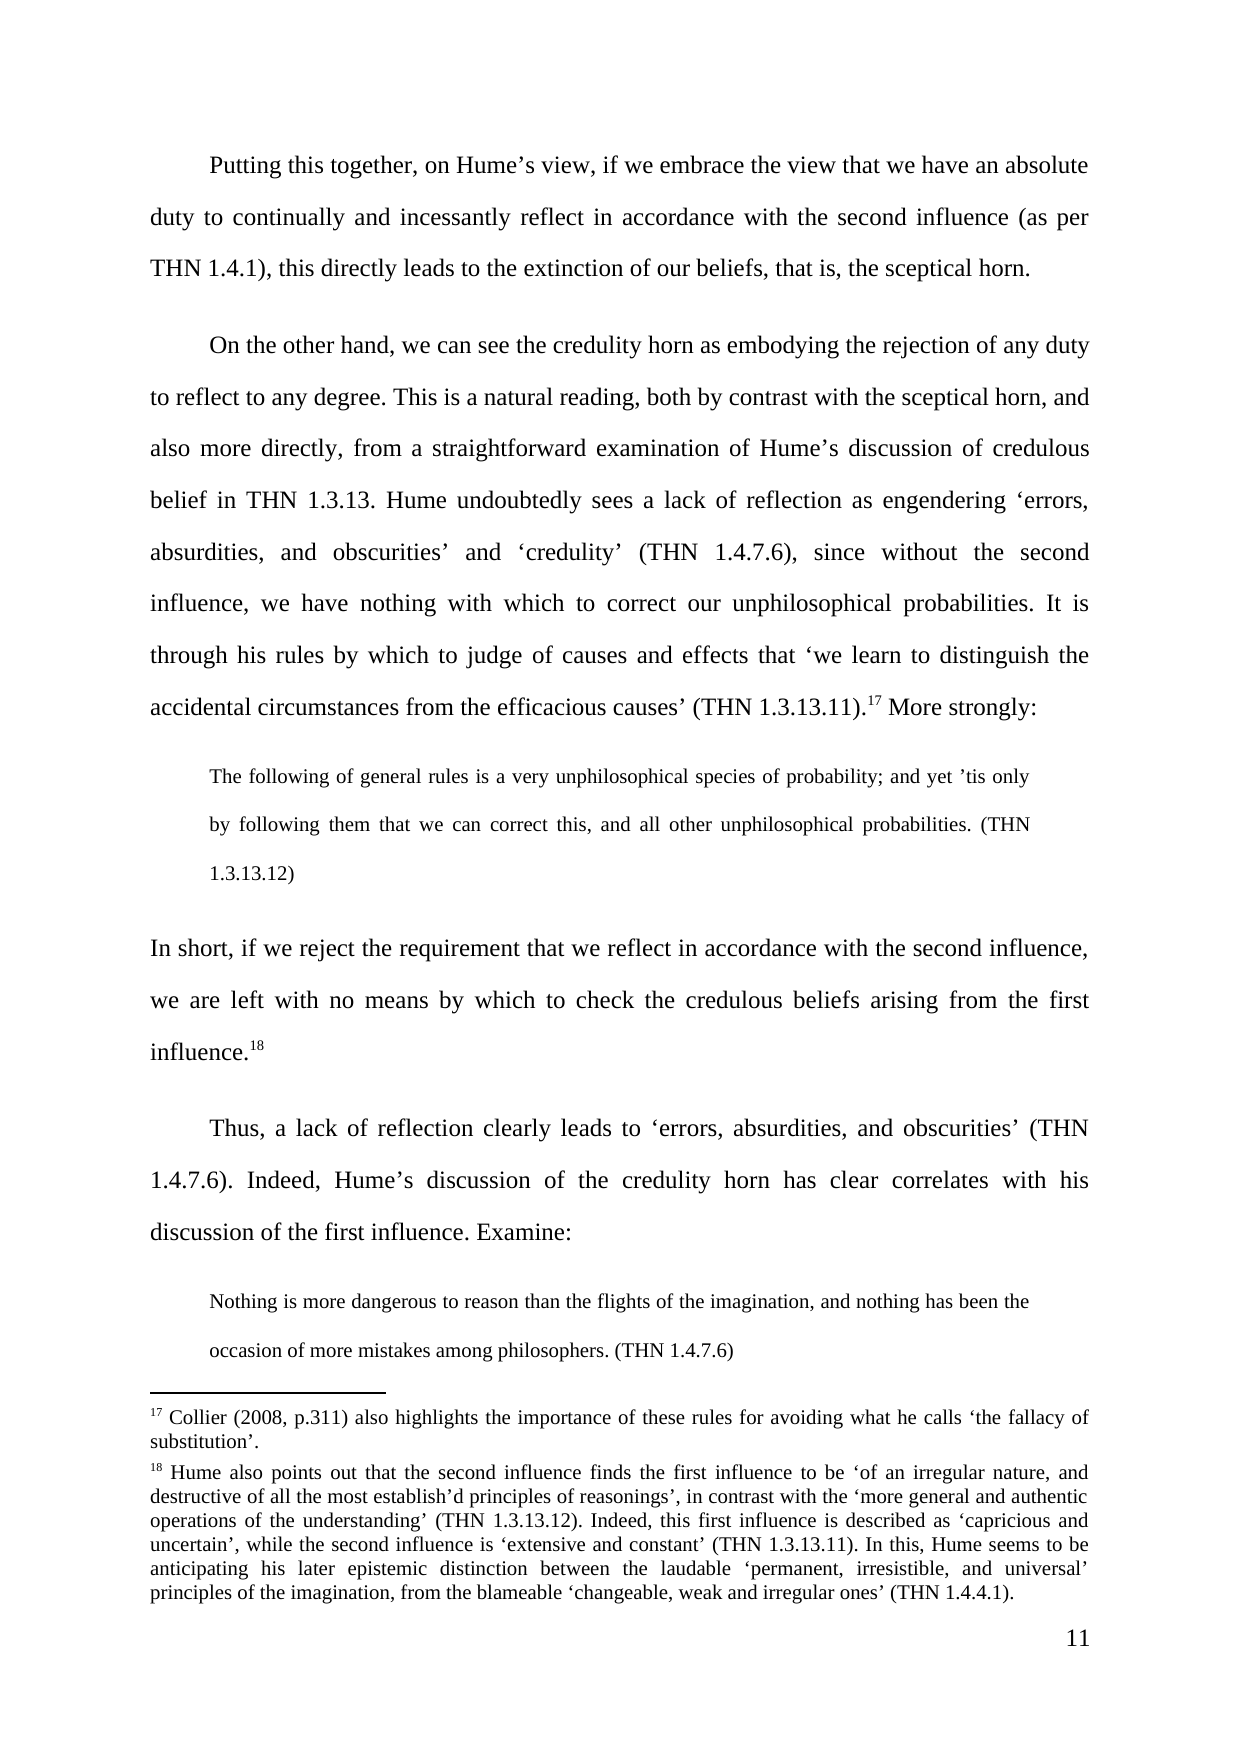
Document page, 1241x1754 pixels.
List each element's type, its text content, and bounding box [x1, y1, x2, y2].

text Thus, a lack of reflection clearly leads to ‘errors, absurdities, and obscurities’ (THN 1.4.7.6). Indeed, Hume’s discussion of the credulity horn has clear correlates with his discussion of the first influence. Examine: [150, 1113, 1090, 1246]
text The following of general rules is a very unphilosophical species of probability; and yet ’tis only by following them that we can correct this, and all other unphilosophical probabilities. (THN 1.3.13.12) [209, 764, 1031, 884]
text On the other hand, we can see the credulity horn as embodying the rejection of any duty to reflect to any degree. This is a natural reading, both by contrast with the sceptical horn, and also more directly, from a straightforward examination of Hume’s discussion of credulous belief in THN 1.3.13. Hume undoubtedly sees a lack of reflection as engendering ‘errors, absurdities, and obscurities’ and ‘credulity’ (THN 1.4.7.6), since without the second influence, we have nothing with which to correct our unphilosophical probabilities. It is through his rules by which to judge of causes and effects that ‘we learn to distinguish the accidental circumstances from the efficacious causes’ (THN 1.3.13.11). More strongly: [150, 330, 1090, 720]
text Putting this together, on Hume’s view, if we embrace the view that we have an absolute duty to continually and incessantly reflect in accordance with the second influence (as per THN 1.4.1), this directly leads to the extinction of our beliefs, that is, the sceptical horn. [150, 150, 1090, 282]
text Nothing is more dangerous to reason than the flights of the imagination, and nothing has been the occasion of more mistakes among philosophers. (THN 1.4.7.6) [209, 1289, 1031, 1362]
text In short, if we reject the requirement that we reflect in accordance with the second influence, we are left with no means by which to check the credulous beliefs arising from the first influence. [150, 933, 1090, 1066]
